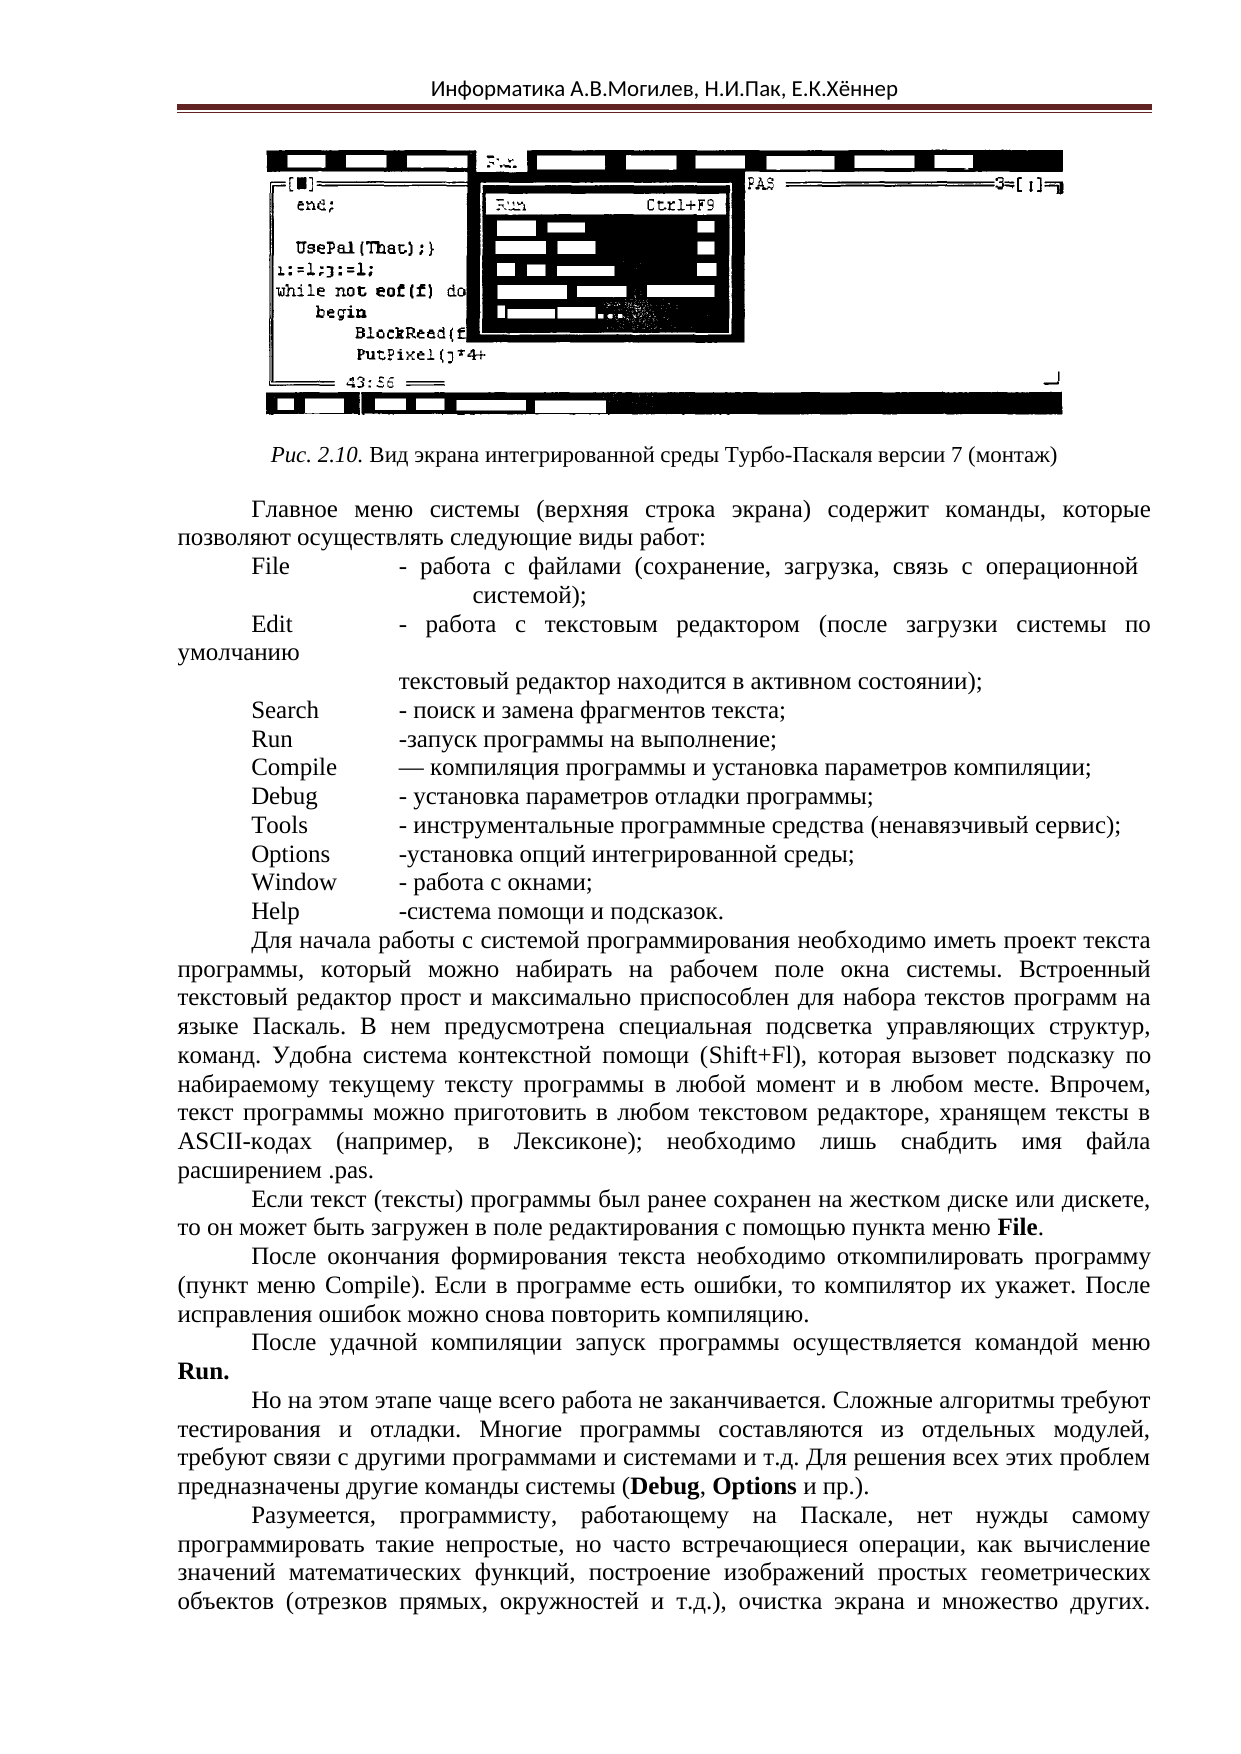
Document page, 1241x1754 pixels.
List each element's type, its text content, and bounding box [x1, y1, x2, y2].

picture [262, 141, 1067, 415]
text Edit - работа с текстовым редактором (после загрузки системы по умолчанию текстовый редактор находится в активном состоянии); [177, 609, 1152, 695]
text Window - работа с окнами; [177, 867, 1152, 896]
text Options -установка опций интегрированной среды; [177, 839, 1152, 867]
text Для начала работы с системой программирования необходимо иметь проект текста программы, который можно набирать на рабочем поле окна системы. Встроенный текстовый редактор прост и максимально приспособлен для набора текстов программ на языке Паскаль. В нем предусмотрена специальная подсветка управляющих структур, команд. Удобна система контекстной помощи (Shift+Fl), которая вызовет подсказку по набираемому текущему тексту программы в любой момент и в любом месте. Впрочем, текст программы можно приготовить в любом текстовом редакторе, хранящем тексты в ASCII-кодах (например, в Лексиконе); необходимо лишь снабдить имя файла расширением .pas. [177, 925, 1152, 1184]
text Tools - инструментальные программные средства (ненавязчивый сервис); [177, 810, 1152, 839]
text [177, 1500, 1152, 1615]
text Но на этом этапе чаще всего работа не заканчивается. Сложные алгоритмы требуют тестирования и отладки. Многие программы составляются из отдельных модулей, требуют связи с другими программами и системами и т.д. Для решения всех этих проблем предназначены другие команды системы (Debug, Options и пр.). [177, 1385, 1152, 1500]
text После окончания формирования текста необходимо откомпилировать программу (пункт меню Compile). Если в программе есть ошибки, то компилятор их укажет. После исправления ошибок можно снова повторить компиляцию. [177, 1241, 1152, 1327]
text Если текст (тексты) программы был ранее сохранен на жестком диске или дискете, то он может быть загружен в поле редактирования с помощью пункта меню File. [177, 1184, 1152, 1241]
text Compile — компиляция программы и установка параметров компиляции; [177, 752, 1152, 781]
text Help -система помощи и подсказок. [177, 896, 1152, 925]
text Search - поиск и замена фрагментов текста; [177, 695, 1152, 724]
text Рис. 2.10. Вид экрана интегрированной среды Турбо-Паскаля версии 7 (монтаж) [177, 441, 1152, 467]
text Debug - установка параметров отладки программы; [177, 781, 1152, 810]
text После удачной компиляции запуск программы осуществляется командой меню Run. [177, 1327, 1152, 1385]
text Run -запуск программы на выполнение; [177, 724, 1152, 752]
text File - работа с файлами (сохранение, загрузка, связь с операционной системой); [177, 551, 1152, 609]
text Главное меню системы (верхняя строка экрана) содержит команды, которые позволяют осуществлять следующие виды работ: [177, 494, 1152, 551]
